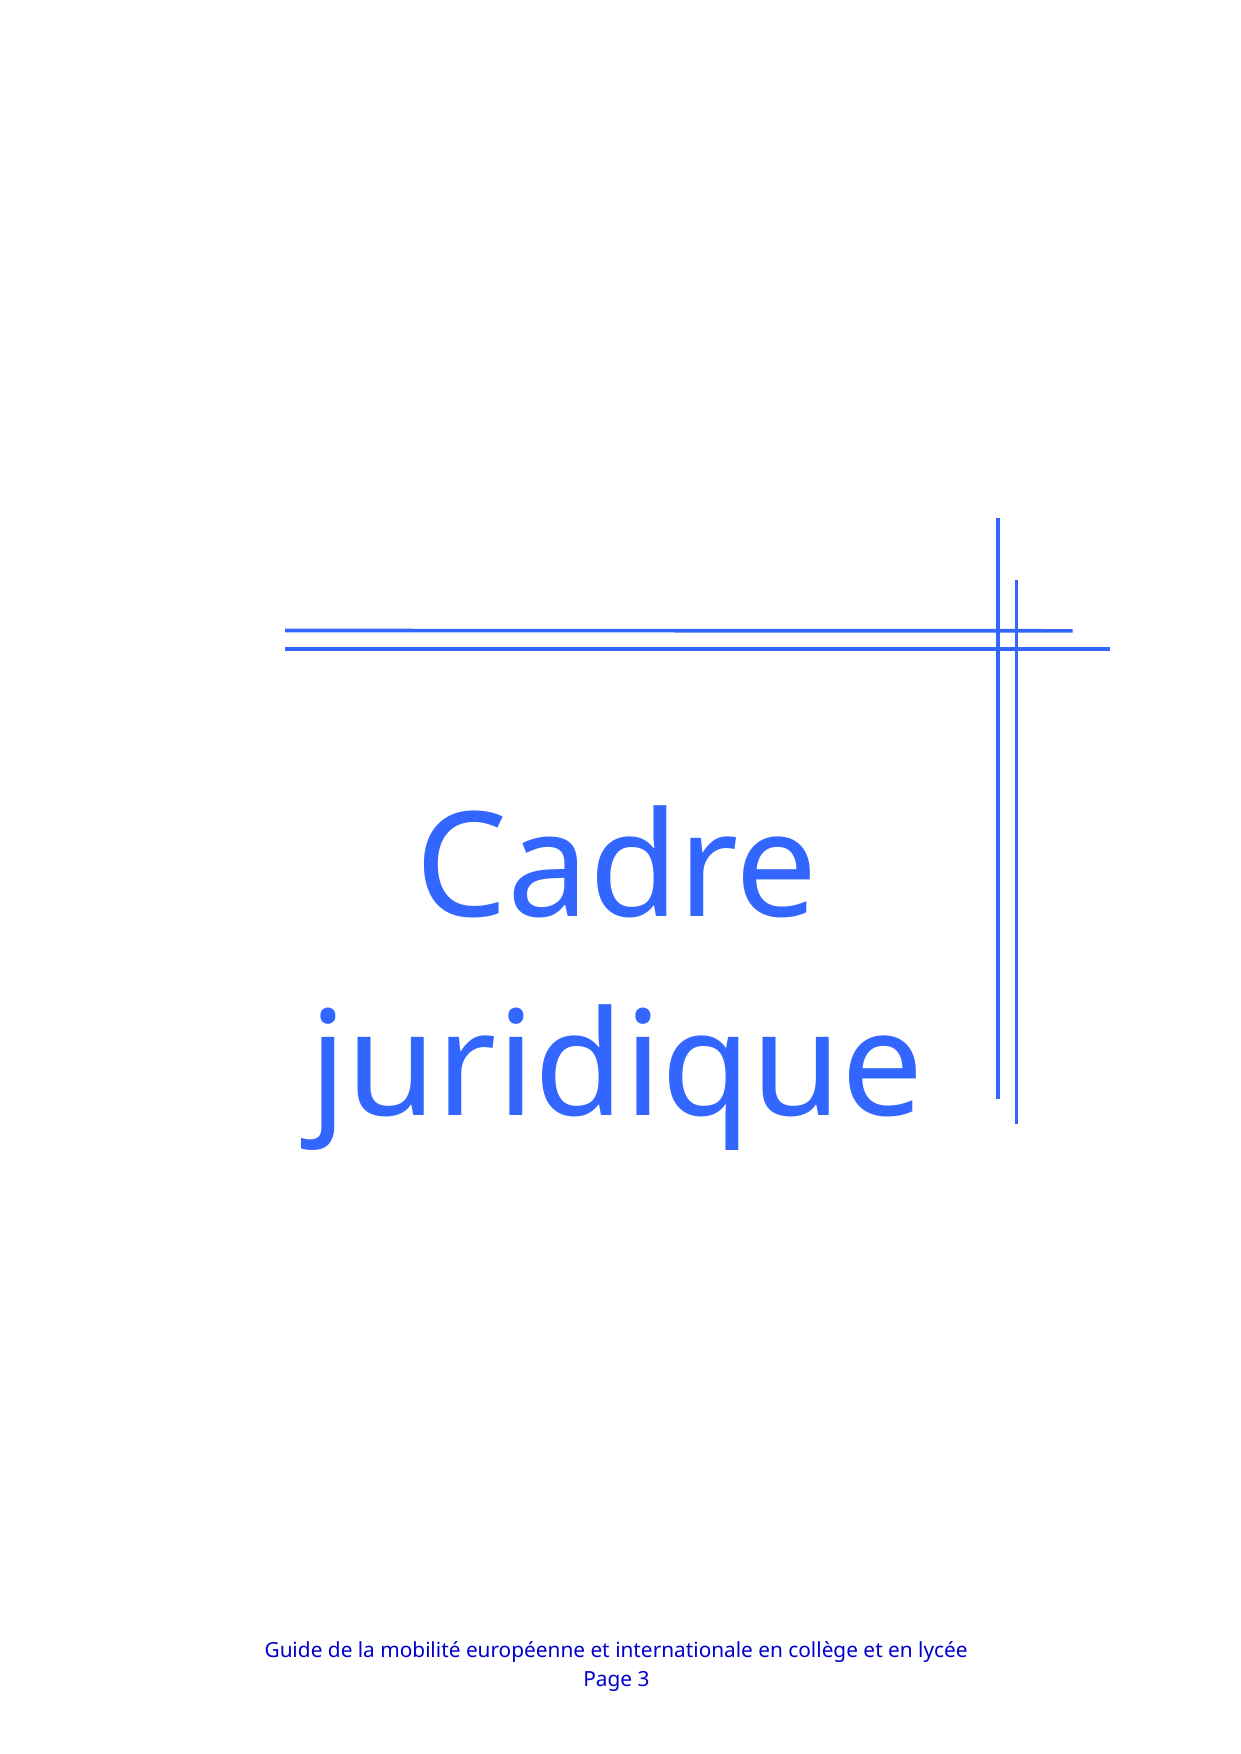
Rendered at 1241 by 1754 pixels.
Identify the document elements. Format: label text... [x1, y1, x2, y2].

text Cadre juridique [148, 761, 1085, 1158]
